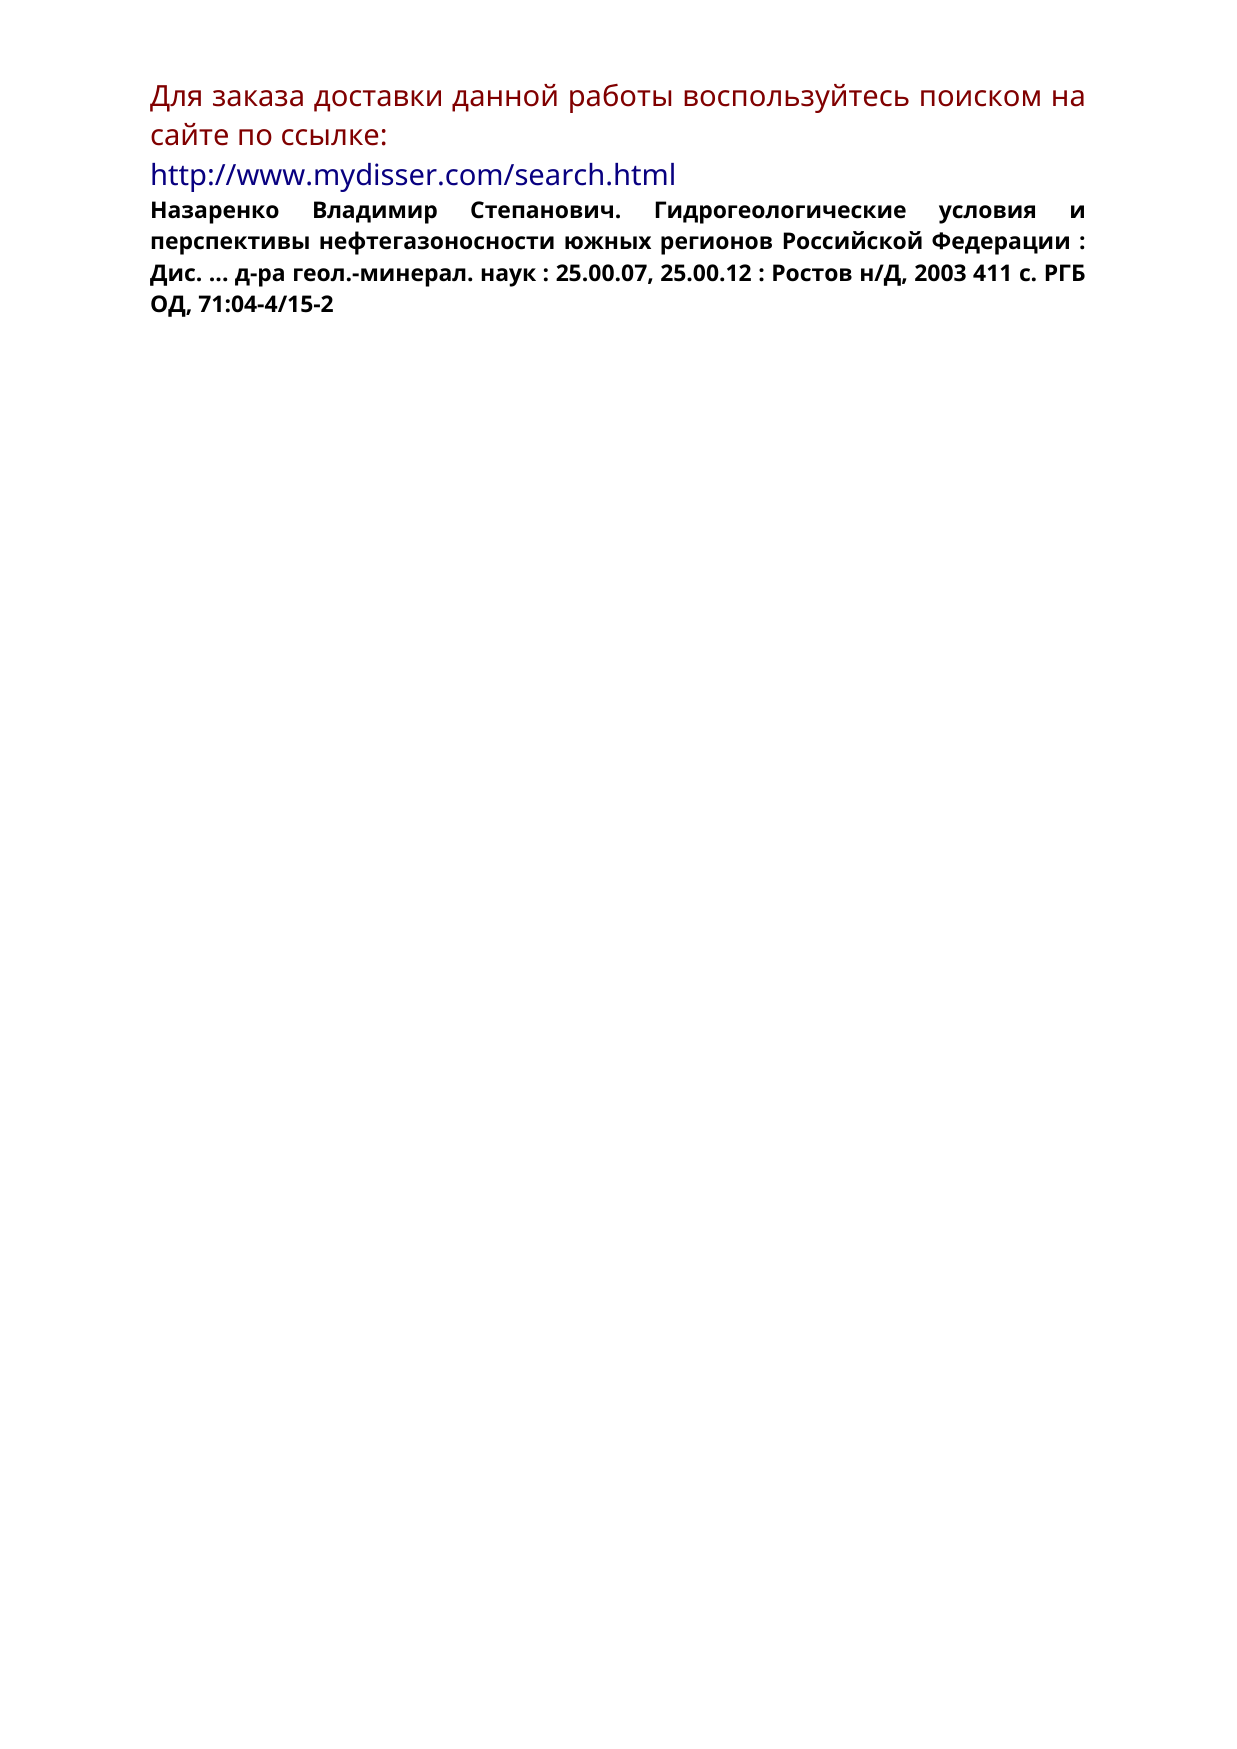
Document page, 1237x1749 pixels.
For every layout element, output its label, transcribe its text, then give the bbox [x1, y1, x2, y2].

text Назаренко Владимир Степанович. Гидрогеологические условия и перспективы нефтегазоносности южных регионов Российской Федерации : Дис. ... д-ра геол.-минерал. наук : 25.00.07, 25.00.12 : Ростов н/Д, 2003 411 c. РГБ ОД, 71:04-4/15-2 [150, 194, 1086, 319]
